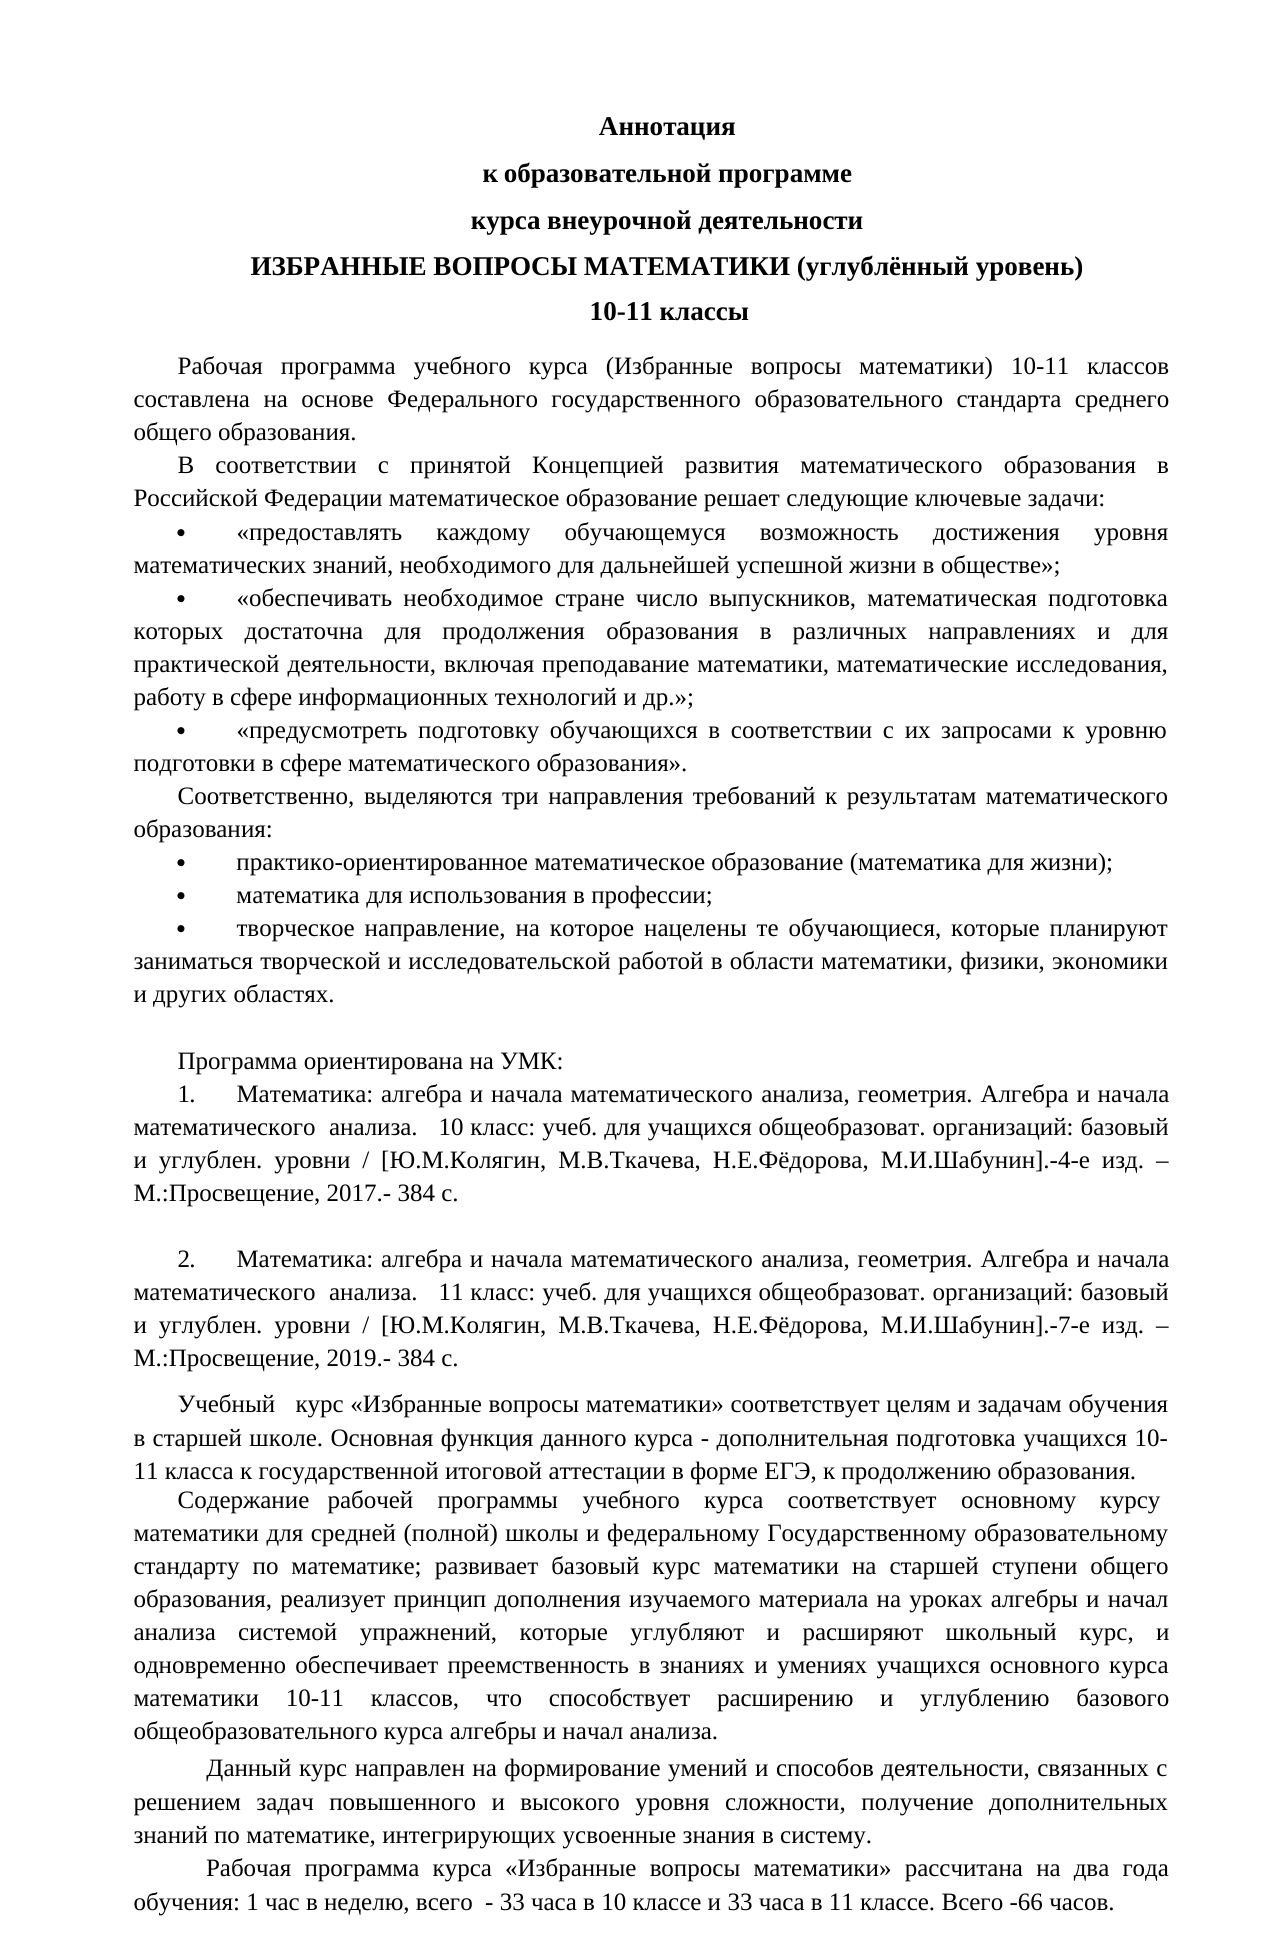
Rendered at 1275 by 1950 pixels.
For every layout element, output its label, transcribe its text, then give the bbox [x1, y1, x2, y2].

text Данный курс направлен на формирование умений и способов деятельности, связанных с решением задач повышенного и высокого уровня сложности, получение дополнительных знаний по математике, интегрирующих усвоенные знания в систему. [133, 1753, 1168, 1849]
text 10-11 классы [35, 297, 1212, 327]
text Соответственно, выделяются три направления требований к результатам математического образования: [133, 781, 1169, 843]
text Программа ориентирована на УМК: [177, 1046, 1225, 1075]
list «предоставлять каждому обучающемуся возможность достижения уровня математических знаний, необходимого для дальнейшей успешной жизни в обществе»; [133, 517, 1168, 578]
text В соответствии с принятой Концепцией развития математического образования в Российской Федерации математическое образование решает следующие ключевые задачи: [133, 451, 1168, 512]
text курса внеурочной деятельности [35, 204, 1225, 235]
list «предусмотреть подготовку обучающихся в соответствии с их запросами к уровню подготовки в сфере математического образования». [133, 715, 1168, 777]
list Математика: алгебра и начала математического анализа, геометрия. Алгебра и начала математического анализа. 11 класс: учеб. для учащихся общеобразоват. организаций: базовый и углублен. уровни / [Ю.М.Колягин, М.В.Ткачева, Н.Е.Фёдорова, М.И.Шабунин].-7-е изд. – М.:Просвещение, 2019.- 384 с. [133, 1244, 1169, 1372]
text Аннотация [35, 110, 1225, 142]
text ИЗБРАННЫЕ ВОПРОСЫ МАТЕМАТИКИ (углублённый уровень) [35, 250, 1225, 282]
text к образовательной программе [35, 157, 1225, 188]
list практико-ориентированное математическое образование (математика для жизни); [177, 847, 1225, 876]
text Рабочая программа курса «Избранные вопросы математики» рассчитана на два года обучения: 1 час в неделю, всего - 33 часа в 10 классе и 33 часа в 11 классе. Всего -66 часов. [133, 1853, 1169, 1915]
list Математика: алгебра и начала математического анализа, геометрия. Алгебра и начала математического анализа. 10 класс: учеб. для учащихся общеобразоват. организаций: базовый и углублен. уровни / [Ю.М.Колягин, М.В.Ткачева, Н.Е.Фёдорова, М.И.Шабунин].-4-е изд. – М.:Просвещение, 2017.- 384 с. [133, 1079, 1169, 1207]
list «обеспечивать необходимое стране число выпускников, математическая подготовка которых достаточна для продолжения образования в различных направлениях и для практической деятельности, включая преподавание математики, математические исследования, работу в сфере информационных технологий и др.»; [133, 583, 1168, 711]
text Содержание рабочей программы учебного курса соответствует основному курсу [177, 1489, 1225, 1513]
text Рабочая программа учебного курса (Избранные вопросы математики) 10-11 классов составлена на основе Федерального государственного образовательного стандарта среднего общего образования. [133, 351, 1169, 446]
text математики для средней (полной) школы и федеральному Государственному образовательному стандарту по математике; развивает базовый курс математики на старшей ступени общего образования, реализует принцип дополнения изучаемого материала на уроках алгебры и начал анализа системой упражнений, которые углубляют и расширяют школьный курс, и одновременно обеспечивает преемственность в знаниях и умениях учащихся основного курса математики 10-11 классов, что способствует расширению и углублению базового общеобразовательного курса алгебры и начал анализа. [133, 1518, 1169, 1744]
text Учебный курс «Избранные вопросы математики» соответствует целям и задачам обучения в старшей школе. Основная функция данного курса - дополнительная подготовка учащихся 10- 11 класса к государственной итоговой аттестации в форме ЕГЭ, к продолжению образования. [133, 1389, 1169, 1485]
list математика для использования в профессии; [177, 880, 1225, 909]
list творческое направление, на которое нацелены те обучающиеся, которые планируют заниматься творческой и исследовательской работой в области математики, физики, экономики и других областях. [133, 913, 1169, 1008]
